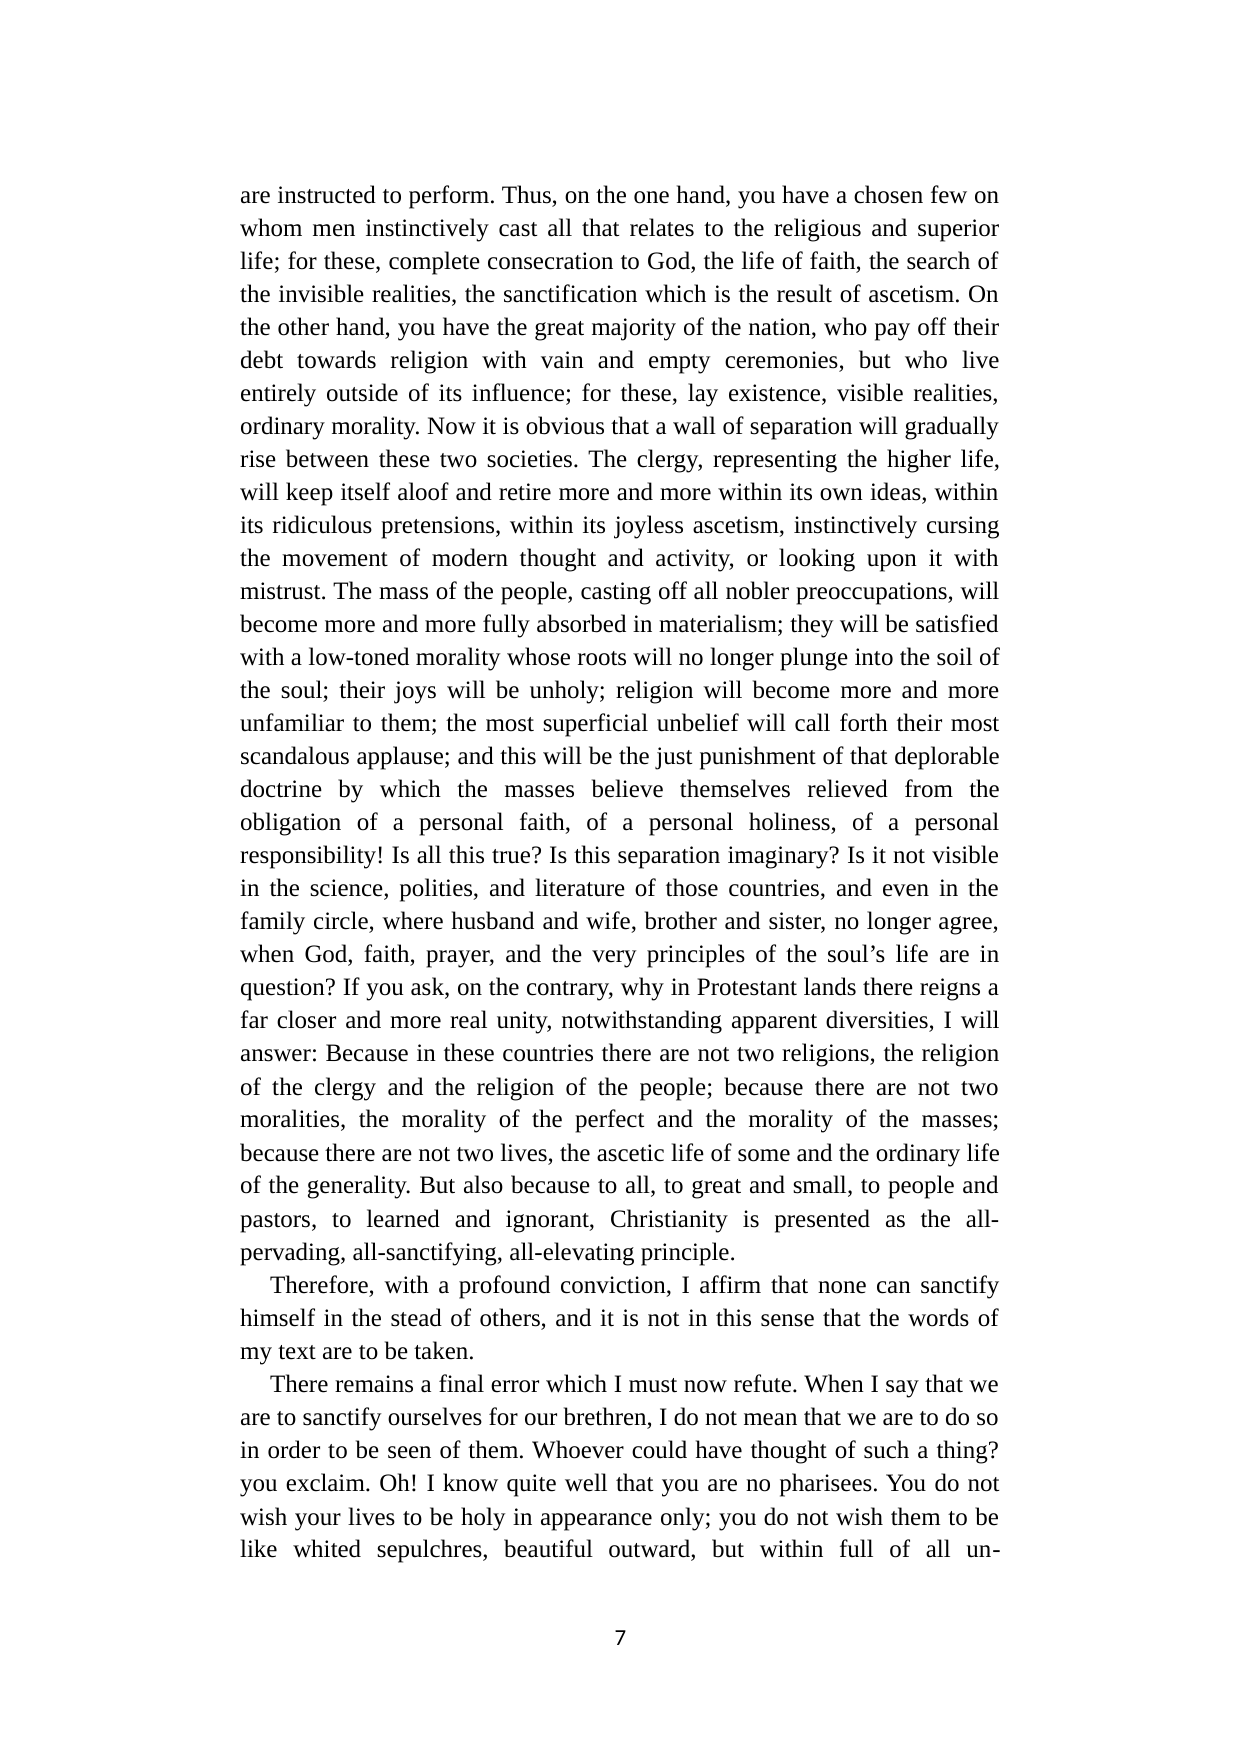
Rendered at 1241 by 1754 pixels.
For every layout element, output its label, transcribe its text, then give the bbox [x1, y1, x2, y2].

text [240, 180, 1000, 1265]
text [240, 1369, 1000, 1563]
text Therefore, with a profound conviction, I affirm that none can sanctify himself in the stead of others, and it is not in this sense that the words of my text are to be taken. [240, 1270, 1000, 1364]
